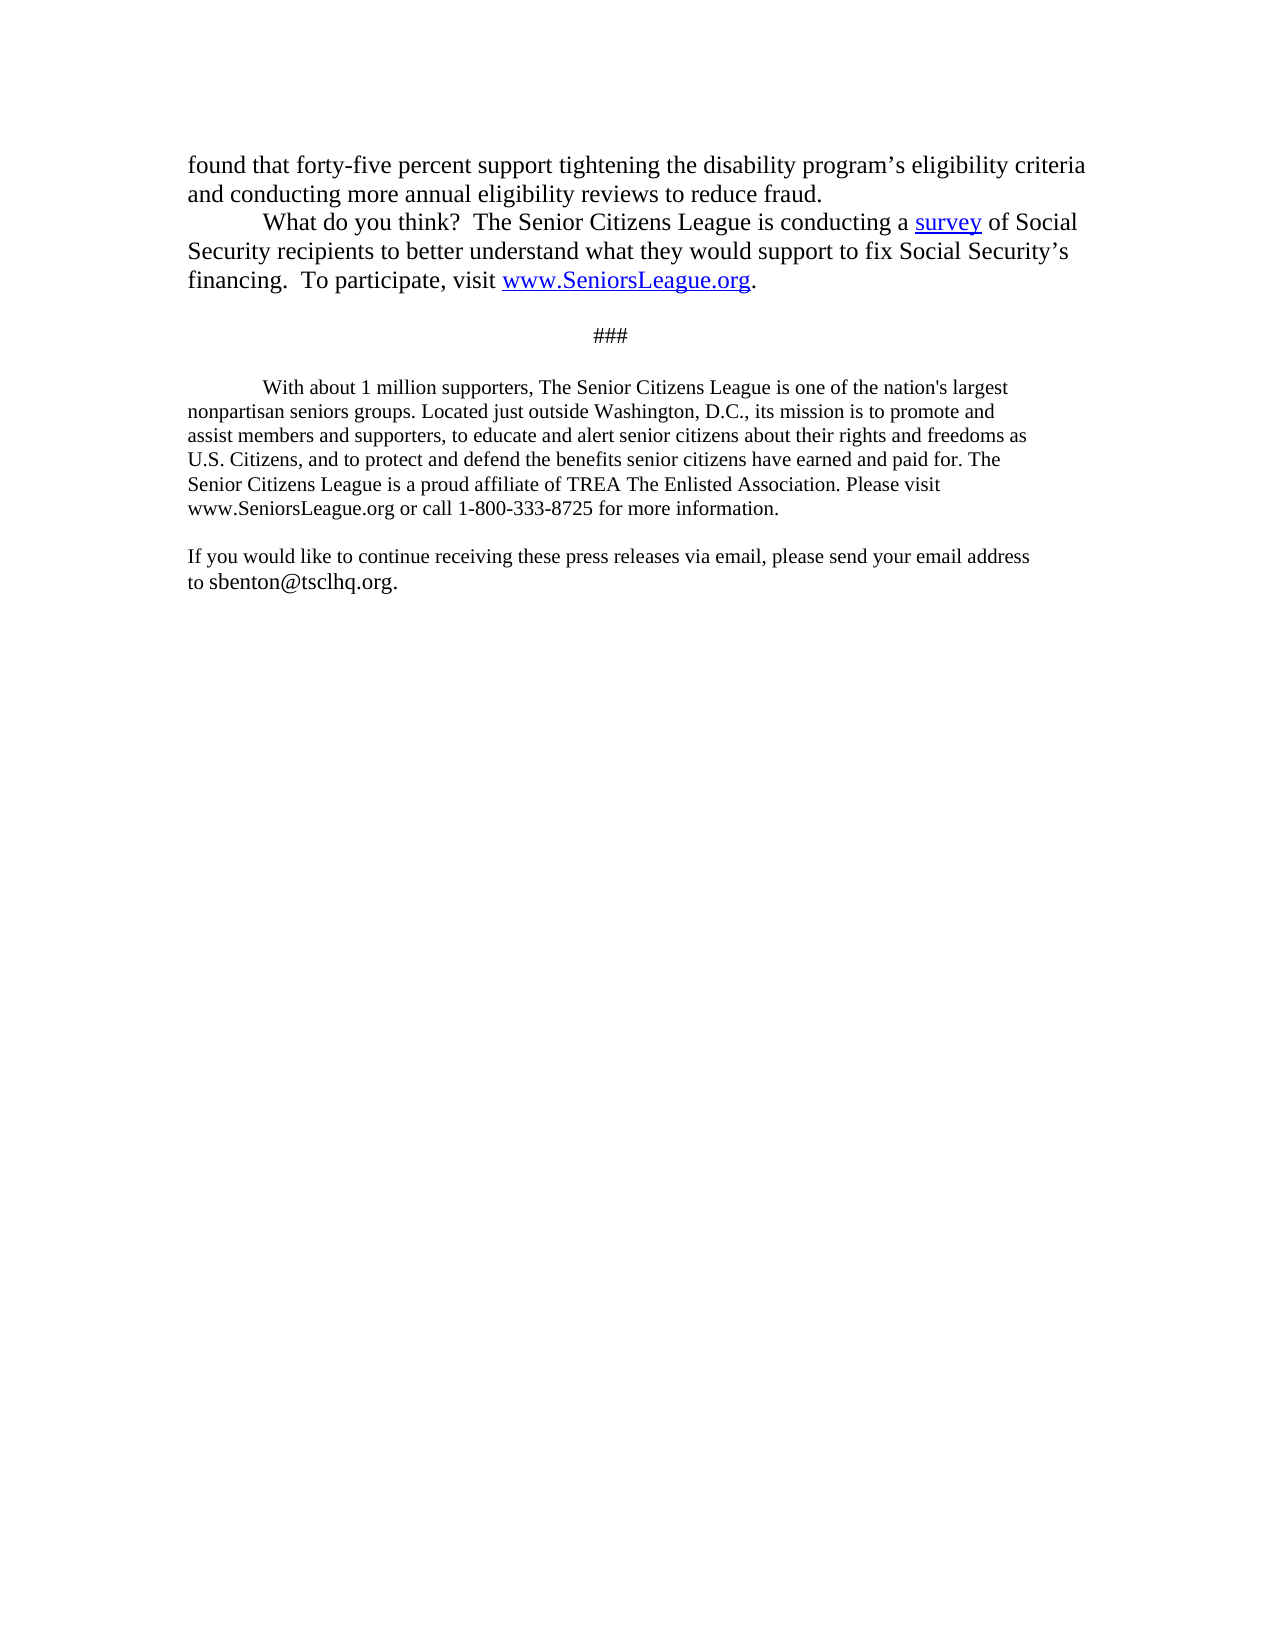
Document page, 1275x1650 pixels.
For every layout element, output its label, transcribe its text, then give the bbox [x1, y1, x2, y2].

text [187, 150, 1087, 207]
text What do you think? The Senior Citizens League is conducting a survey of Social Security recipients to better understand what they would support to fix Social Security’s financing. To participate, visit www.SeniorsLeague.org. [187, 207, 1087, 294]
text ### [187, 322, 1033, 349]
text If you would like to continue receiving these press releases via email, please send your email address to sbenton@tsclhq.org. [187, 544, 1033, 594]
text With about 1 million supporters, The Senior Citizens League is one of the nation's largest nonpartisan seniors groups. Located just outside Washington, D.C., its mission is to promote and assist members and supporters, to educate and alert senior citizens about their rights and freedoms as U.S. Citizens, and to protect and defend the benefits senior citizens have earned and paid for. The Senior Citizens League is a proud affiliate of TREA The Enlisted Association. Please visit www.SeniorsLeague.org or call 1-800-333-8725 for more information. [187, 375, 1033, 519]
